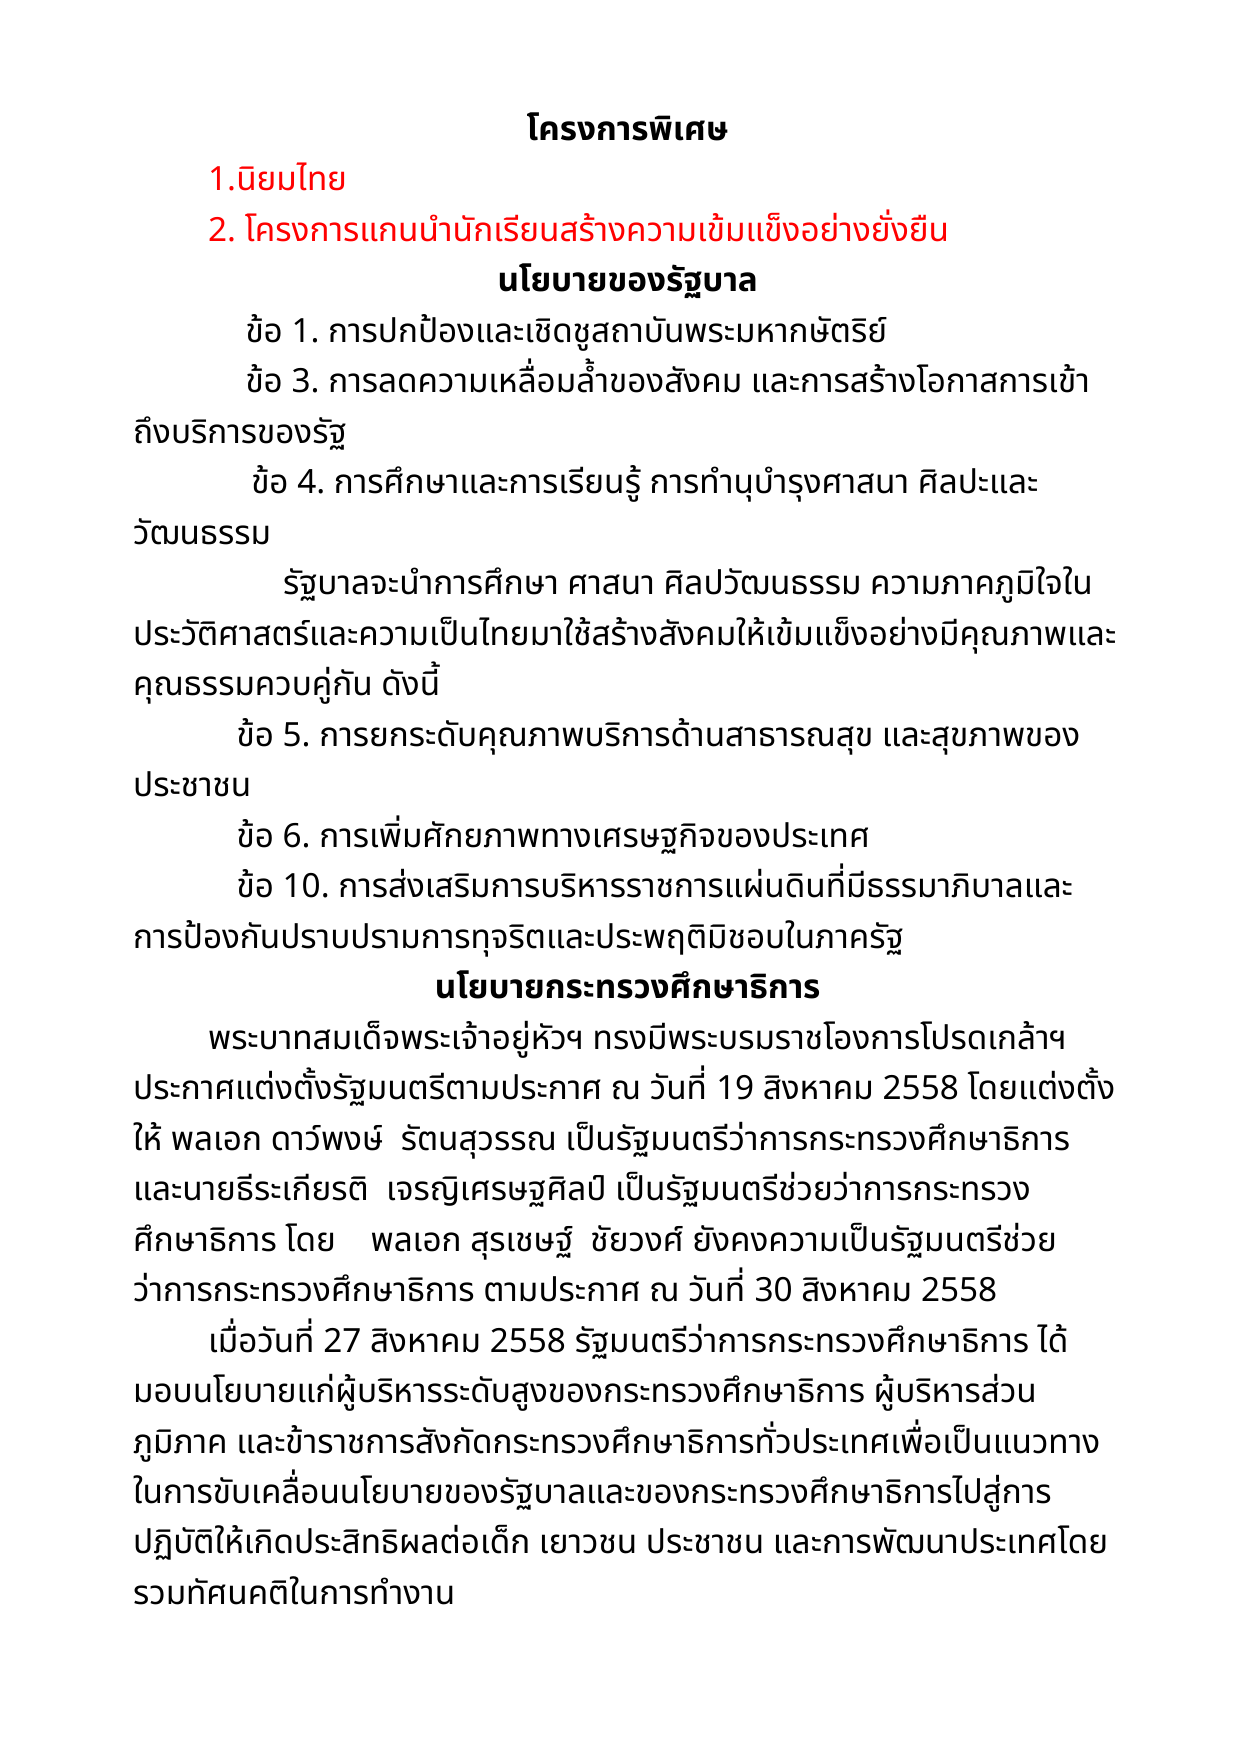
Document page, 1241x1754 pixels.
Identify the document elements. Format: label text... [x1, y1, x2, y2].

text ข้อ 1. การปกป้องและเชิดชูสถาบันพระมหากษัตริย์ [245, 307, 1122, 357]
text ข้อ 10. การส่งเสริมการบริหารราชการแผ่นดินที่มีธรรมาภิบาลและการป้องกันปราบปรามการทุจริตและประพฤติมิชอบในภาครัฐ [133, 862, 1122, 963]
text 2. โครงการแกนนำนักเรียนสร้างความเข้มแข็งอย่างยั่งยืน [208, 206, 1122, 256]
text ข้อ 5. การยกระดับคุณภาพบริการด้านสาธารณสุข และสุขภาพของประชาชน [133, 711, 1122, 812]
text เมื่อวันที่ 27 สิงหาคม 2558 รัฐมนตรีว่าการกระทรวงศึกษาธิการ ได้มอบนโยบายแก่ผู้บริหารระดับสูงของกระทรวงศึกษาธิการ ผู้บริหารส่วนภูมิภาค และข้าราชการสังกัดกระทรวงศึกษาธิการทั่วประเทศเพื่อเป็นแนวทางในการขับเคลื่อนนโยบายของรัฐบาลและของกระทรวงศึกษาธิการไปสู่การปฏิบัติให้เกิดประสิทธิผลต่อเด็ก เยาวชน ประชาชน และการพัฒนาประเทศโดยรวมทัศนคติในการทำงาน [133, 1317, 1122, 1619]
text ข้อ 3. การลดความเหลื่อมล้ำของสังคม และการสร้างโอกาสการเข้าถึงบริการของรัฐ [133, 357, 1122, 458]
text 1.นิยมไทย [208, 155, 1122, 206]
text พระบาทสมเด็จพระเจ้าอยู่หัวฯ ทรงมีพระบรมราชโองการโปรดเกล้าฯ ประกาศแต่งตั้งรัฐมนตรีตามประกาศ ณ วันที่ 19 สิงหาคม 2558 โดยแต่งตั้งให้ พลเอก ดาว์พงษ์ รัตนสุวรรณ เป็นรัฐมนตรีว่าการกระทรวงศึกษาธิการ และนายธีระเกียรติ เจรญิเศรษฐศิลป์ เป็นรัฐมนตรีช่วยว่าการกระทรวงศึกษาธิการ โดย พลเอก สุรเชษฐ์ ชัยวงศ์ ยังคงความเป็นรัฐมนตรีช่วยว่าการกระทรวงศึกษาธิการ ตามประกาศ ณ วันที่ 30 สิงหาคม 2558 [133, 1014, 1122, 1317]
text โครงการพิเศษ [133, 104, 1122, 155]
text นโยบายของรัฐบาล [133, 256, 1122, 307]
text ข้อ 4. การศึกษาและการเรียนรู้ การทำนุบำรุงศาสนา ศิลปะและวัฒนธรรม [133, 458, 1122, 559]
text นโยบายกระทรวงศึกษาธิการ [133, 963, 1122, 1014]
text รัฐบาลจะนำการศึกษา ศาสนา ศิลปวัฒนธรรม ความภาคภูมิใจในประวัติศาสตร์และความเป็นไทยมาใช้สร้างสังคมให้เข้มแข็งอย่างมีคุณภาพและคุณธรรมควบคู่กัน ดังนี้ [133, 559, 1122, 711]
text ข้อ 6. การเพิ่มศักยภาพทางเศรษฐกิจของประเทศ [133, 812, 1122, 862]
